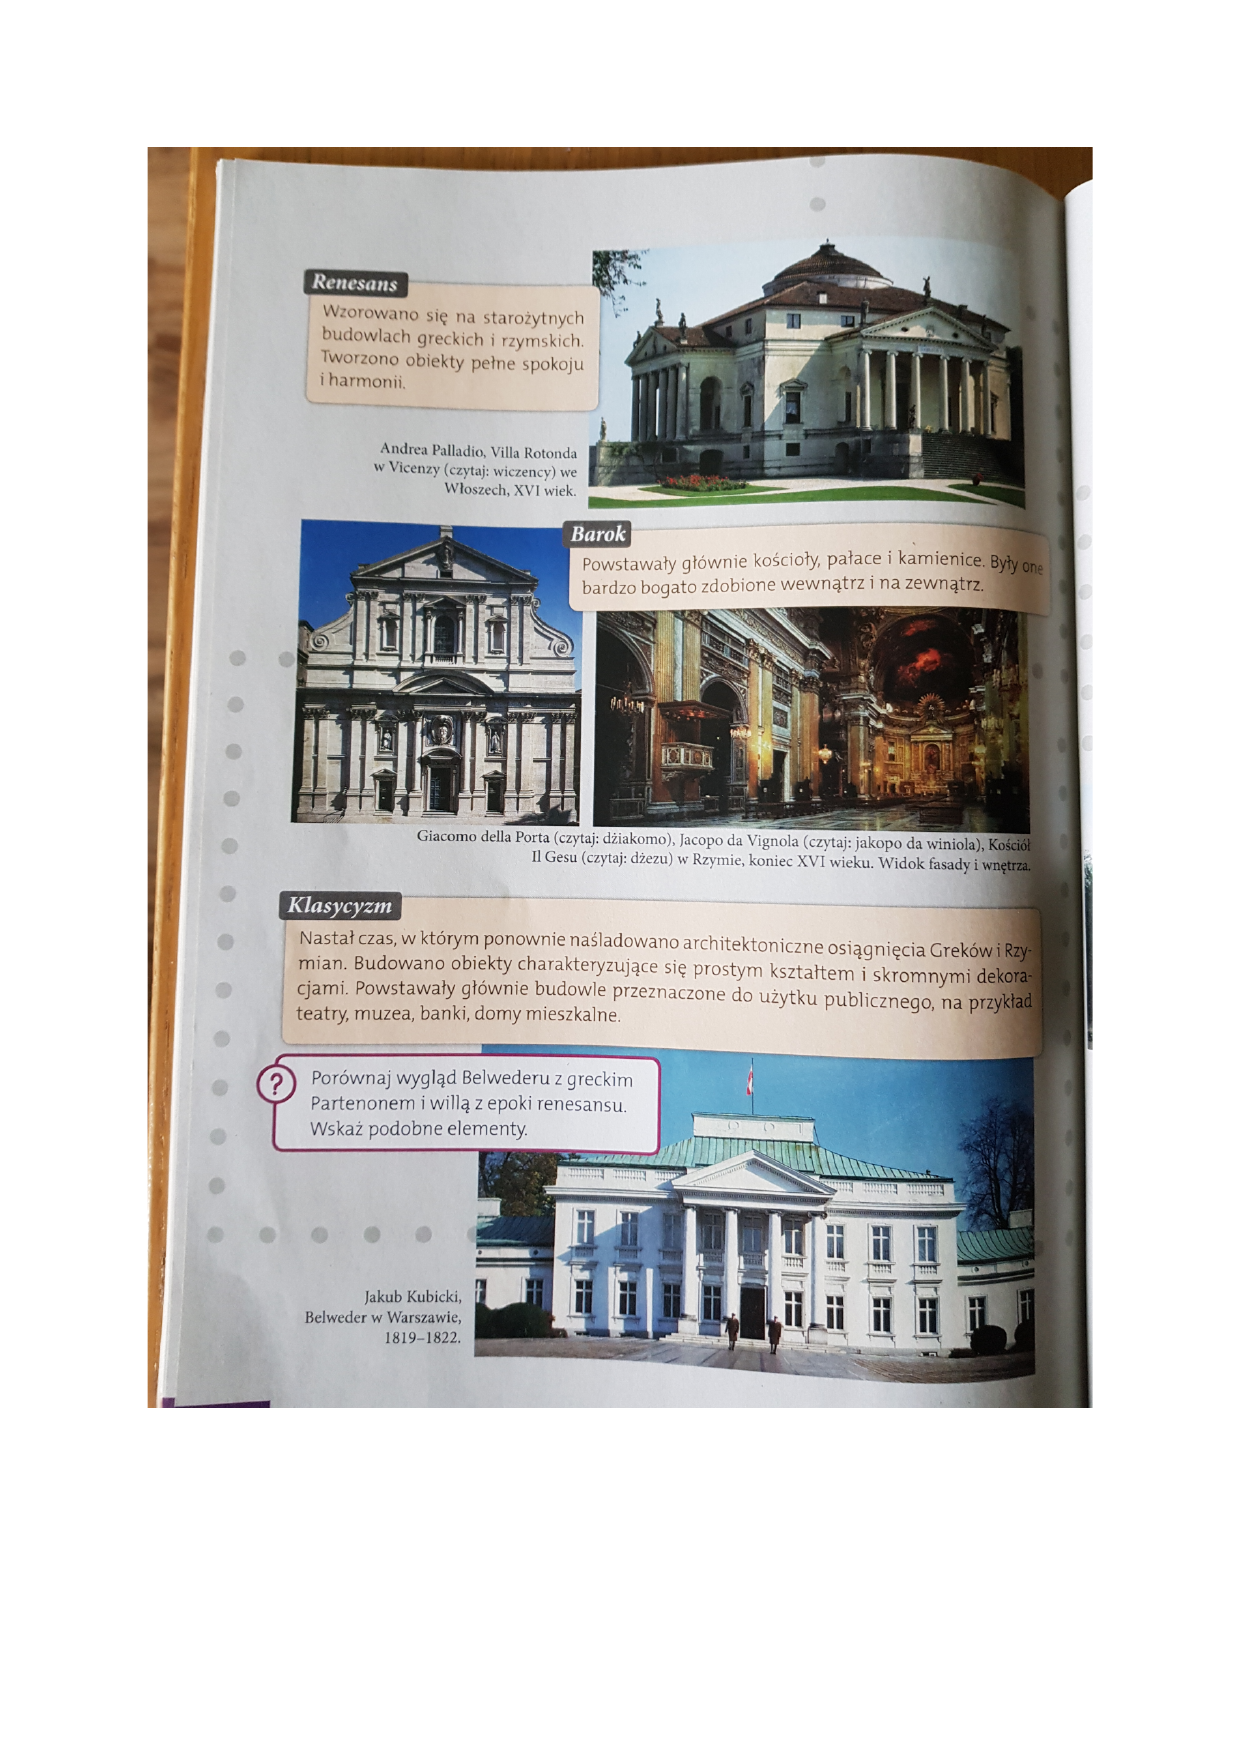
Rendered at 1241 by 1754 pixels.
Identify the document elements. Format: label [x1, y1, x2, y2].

picture [147, 147, 1093, 1408]
